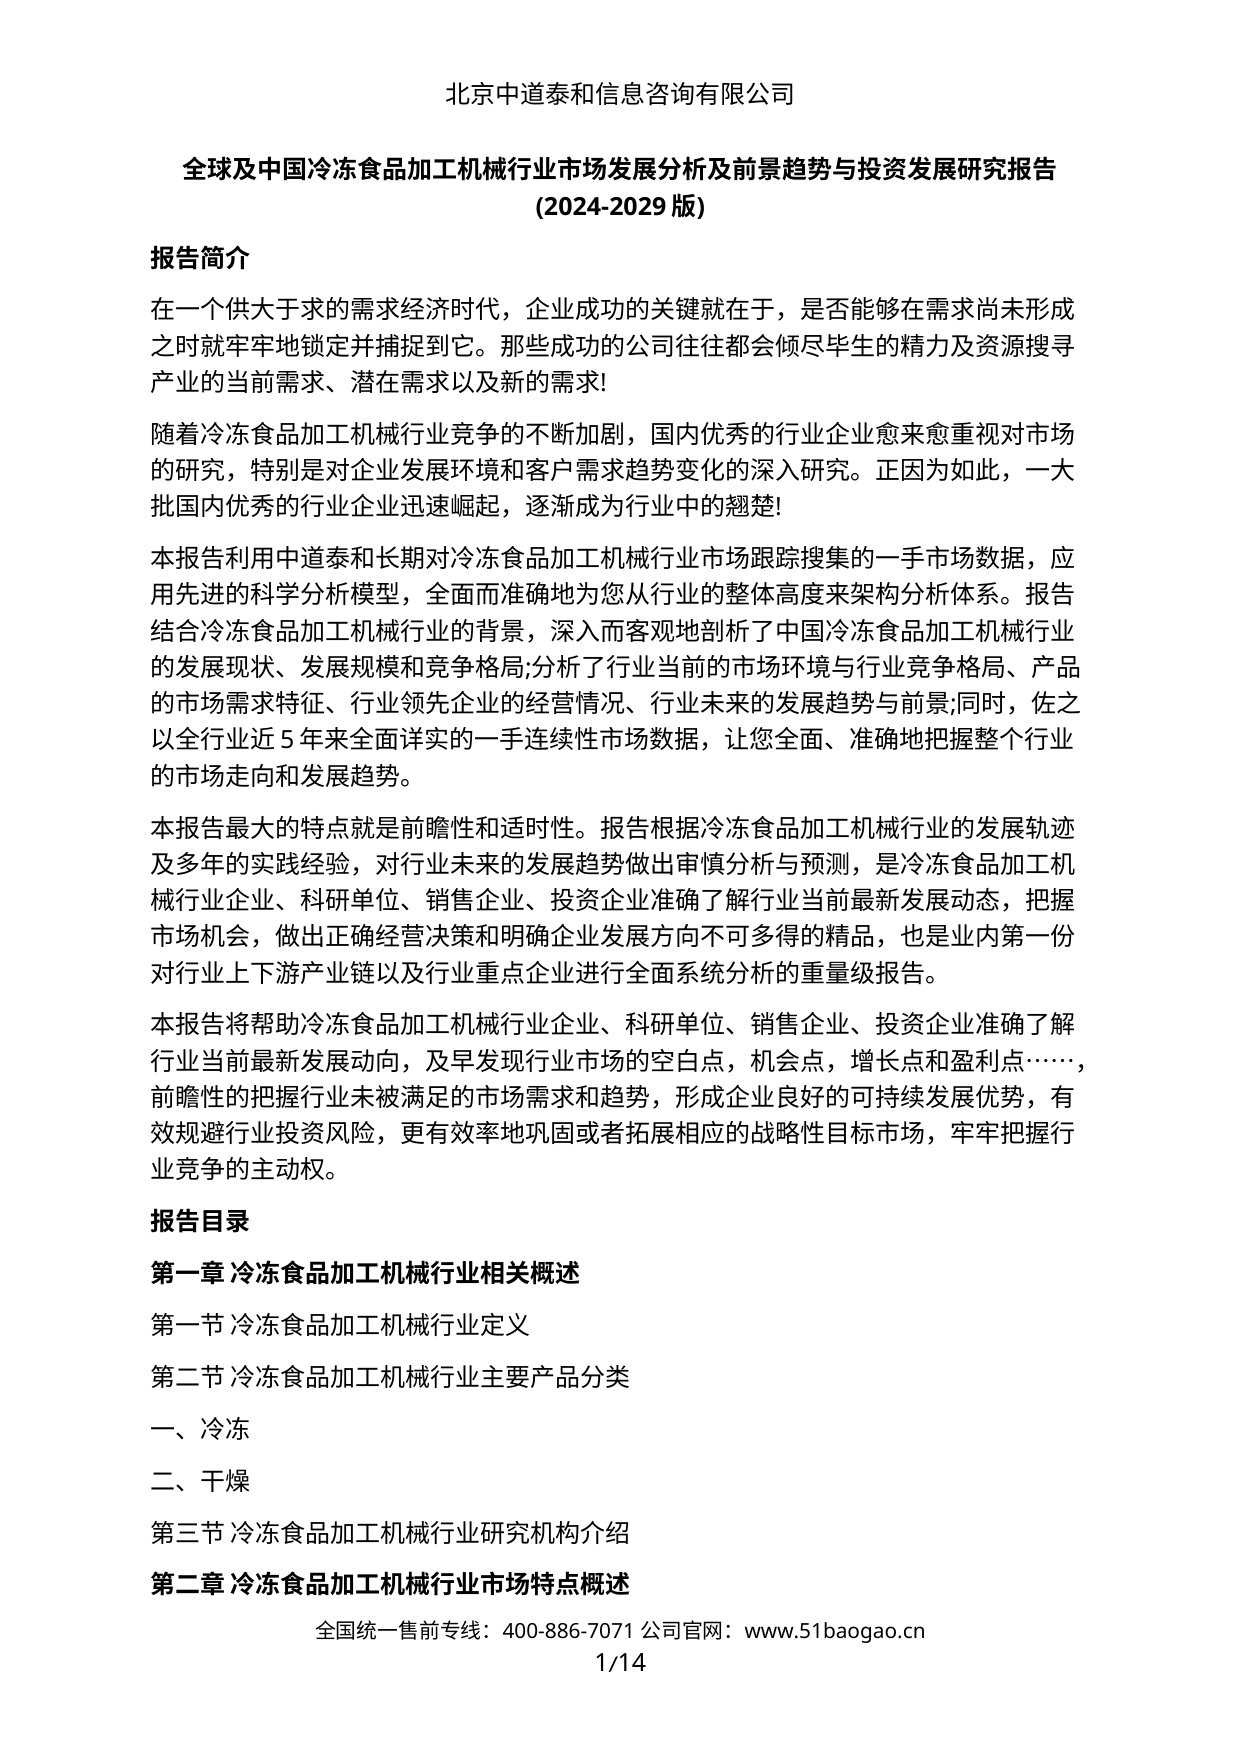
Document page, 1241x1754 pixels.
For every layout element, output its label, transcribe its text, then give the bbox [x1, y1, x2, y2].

text 第三节 冷冻食品加工机械行业研究机构介绍 [150, 1513, 1090, 1549]
text 二、干燥 [150, 1461, 1090, 1497]
text 第一章 冷冻食品加工机械行业相关概述 [150, 1254, 1090, 1290]
text 报告目录 [150, 1202, 1090, 1238]
text 本报告利用中道泰和长期对冷冻食品加工机械行业市场跟踪搜集的一手市场数据，应用先进的科学分析模型，全面而准确地为您从行业的整体高度来架构分析体系。报告结合冷冻食品加工机械行业的背景，深入而客观地剖析了中国冷冻食品加工机械行业的发展现状、发展规模和竞争格局;分析了行业当前的市场环境与行业竞争格局、产品的市场需求特征、行业领先企业的经营情况、行业未来的发展趋势与前景;同时，佐之以全行业近5年来全面详实的一手连续性市场数据，让您全面、准确地把握整个行业的市场走向和发展趋势。 [150, 539, 1090, 792]
text 随着冷冻食品加工机械行业竞争的不断加剧，国内优秀的行业企业愈来愈重视对市场的研究，特别是对企业发展环境和客户需求趋势变化的深入研究。正因为如此，一大批国内优秀的行业企业迅速崛起，逐渐成为行业中的翘楚! [150, 414, 1090, 523]
text 全球及中国冷冻食品加工机械行业市场发展分析及前景趋势与投资发展研究报告(2024-2029版) [150, 150, 1090, 222]
text 本报告将帮助冷冻食品加工机械行业企业、科研单位、销售企业、投资企业准确了解行业当前最新发展动向，及早发现行业市场的空白点，机会点，增长点和盈利点……，前瞻性的把握行业未被满足的市场需求和趋势，形成企业良好的可持续发展优势，有效规避行业投资风险，更有效率地巩固或者拓展相应的战略性目标市场，牢牢把握行业竞争的主动权。 [150, 1005, 1090, 1186]
text 第二章 冷冻食品加工机械行业市场特点概述 [150, 1565, 1090, 1601]
text 第一节 冷冻食品加工机械行业定义 [150, 1306, 1090, 1342]
text 一、冷冻 [150, 1409, 1090, 1446]
text 报告简介 [150, 238, 1090, 274]
text 在一个供大于求的需求经济时代，企业成功的关键就在于，是否能够在需求尚未形成之时就牢牢地锁定并捕捉到它。那些成功的公司往往都会倾尽毕生的精力及资源搜寻产业的当前需求、潜在需求以及新的需求! [150, 290, 1090, 399]
text 第二节 冷冻食品加工机械行业主要产品分类 [150, 1357, 1090, 1394]
text 本报告最大的特点就是前瞻性和适时性。报告根据冷冻食品加工机械行业的发展轨迹及多年的实践经验，对行业未来的发展趋势做出审慎分析与预测，是冷冻食品加工机械行业企业、科研单位、销售企业、投资企业准确了解行业当前最新发展动态，把握市场机会，做出正确经营决策和明确企业发展方向不可多得的精品，也是业内第一份对行业上下游产业链以及行业重点企业进行全面系统分析的重量级报告。 [150, 808, 1090, 989]
